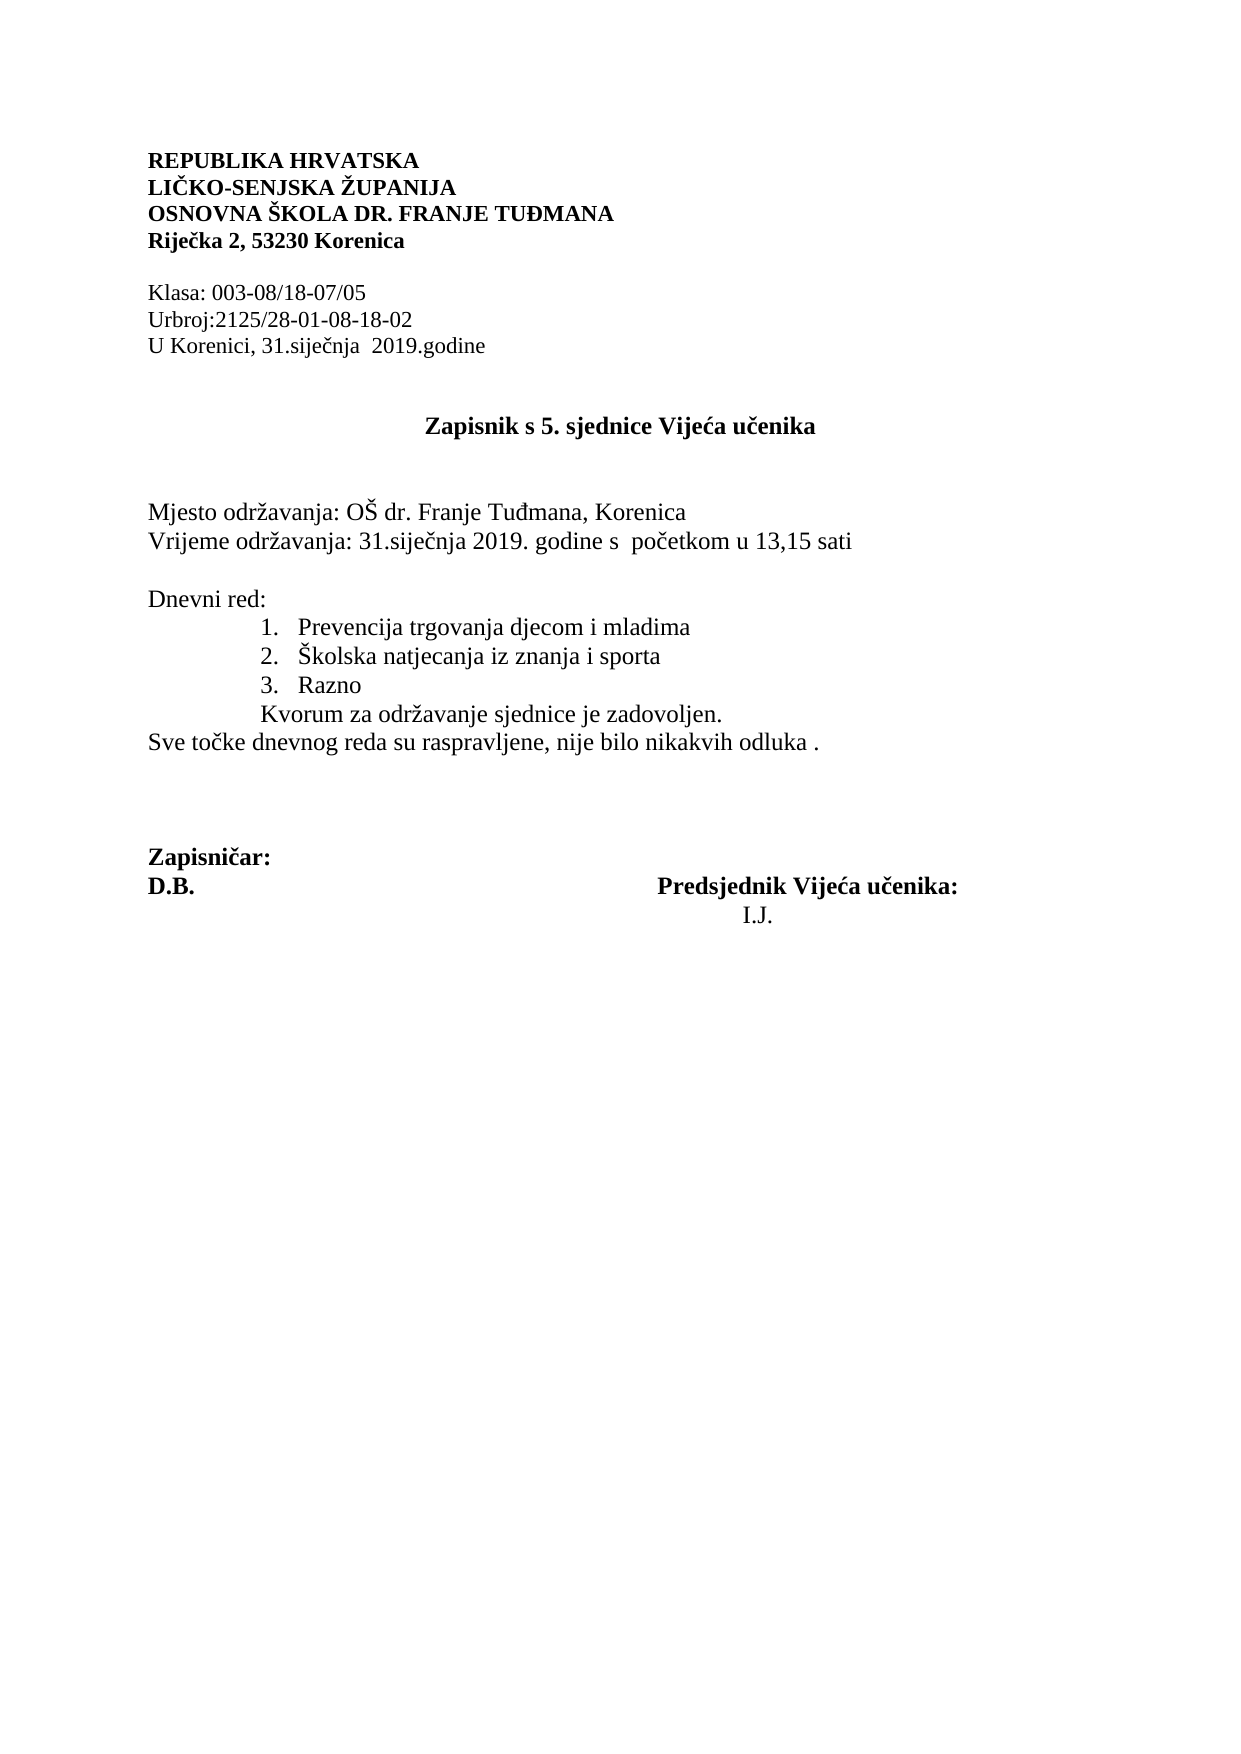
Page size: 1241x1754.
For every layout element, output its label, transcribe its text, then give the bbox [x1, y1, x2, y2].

list Prevencija trgovanja djecom i mladima [260, 612, 1093, 641]
text Mjesto održavanja: OŠ dr. Franje Tuđmana, Korenica [148, 497, 1093, 526]
text Dnevni red: [148, 584, 1093, 612]
text Vrijeme održavanja: 31.siječnja 2019. godine s početkom u 13,15 sati [148, 526, 1093, 555]
text Klasa: 003-08/18-07/05 [148, 279, 1093, 306]
text Zapisnik s 5. sjednice Vijeća učenika [148, 411, 1093, 440]
text U Korenici, 31.siječnja 2019.godine [148, 332, 1093, 358]
text Sve točke dnevnog reda su raspravljene, nije bilo nikakvih odluka . [148, 727, 1093, 756]
list Školska natjecanja iz znanja i sporta [260, 641, 1093, 670]
text I.J. [148, 900, 1093, 929]
text Kvorum za održavanje sjednice je zadovoljen. [260, 699, 1093, 727]
text REPUBLIKA HRVATSKA [148, 148, 1093, 174]
text LIČKO-SENJSKA ŽUPANIJA [148, 174, 1093, 200]
text D.B. Predsjednik Vijeća učenika: [148, 871, 1093, 900]
list Razno [260, 670, 1093, 699]
text Zapisničar: [148, 842, 1093, 871]
text Riječka 2, 53230 Korenica [148, 227, 1093, 253]
text Urbroj:2125/28-01-08-18-02 [148, 306, 1093, 332]
text OSNOVNA ŠKOLA DR. FRANJE TUĐMANA [148, 200, 1093, 227]
